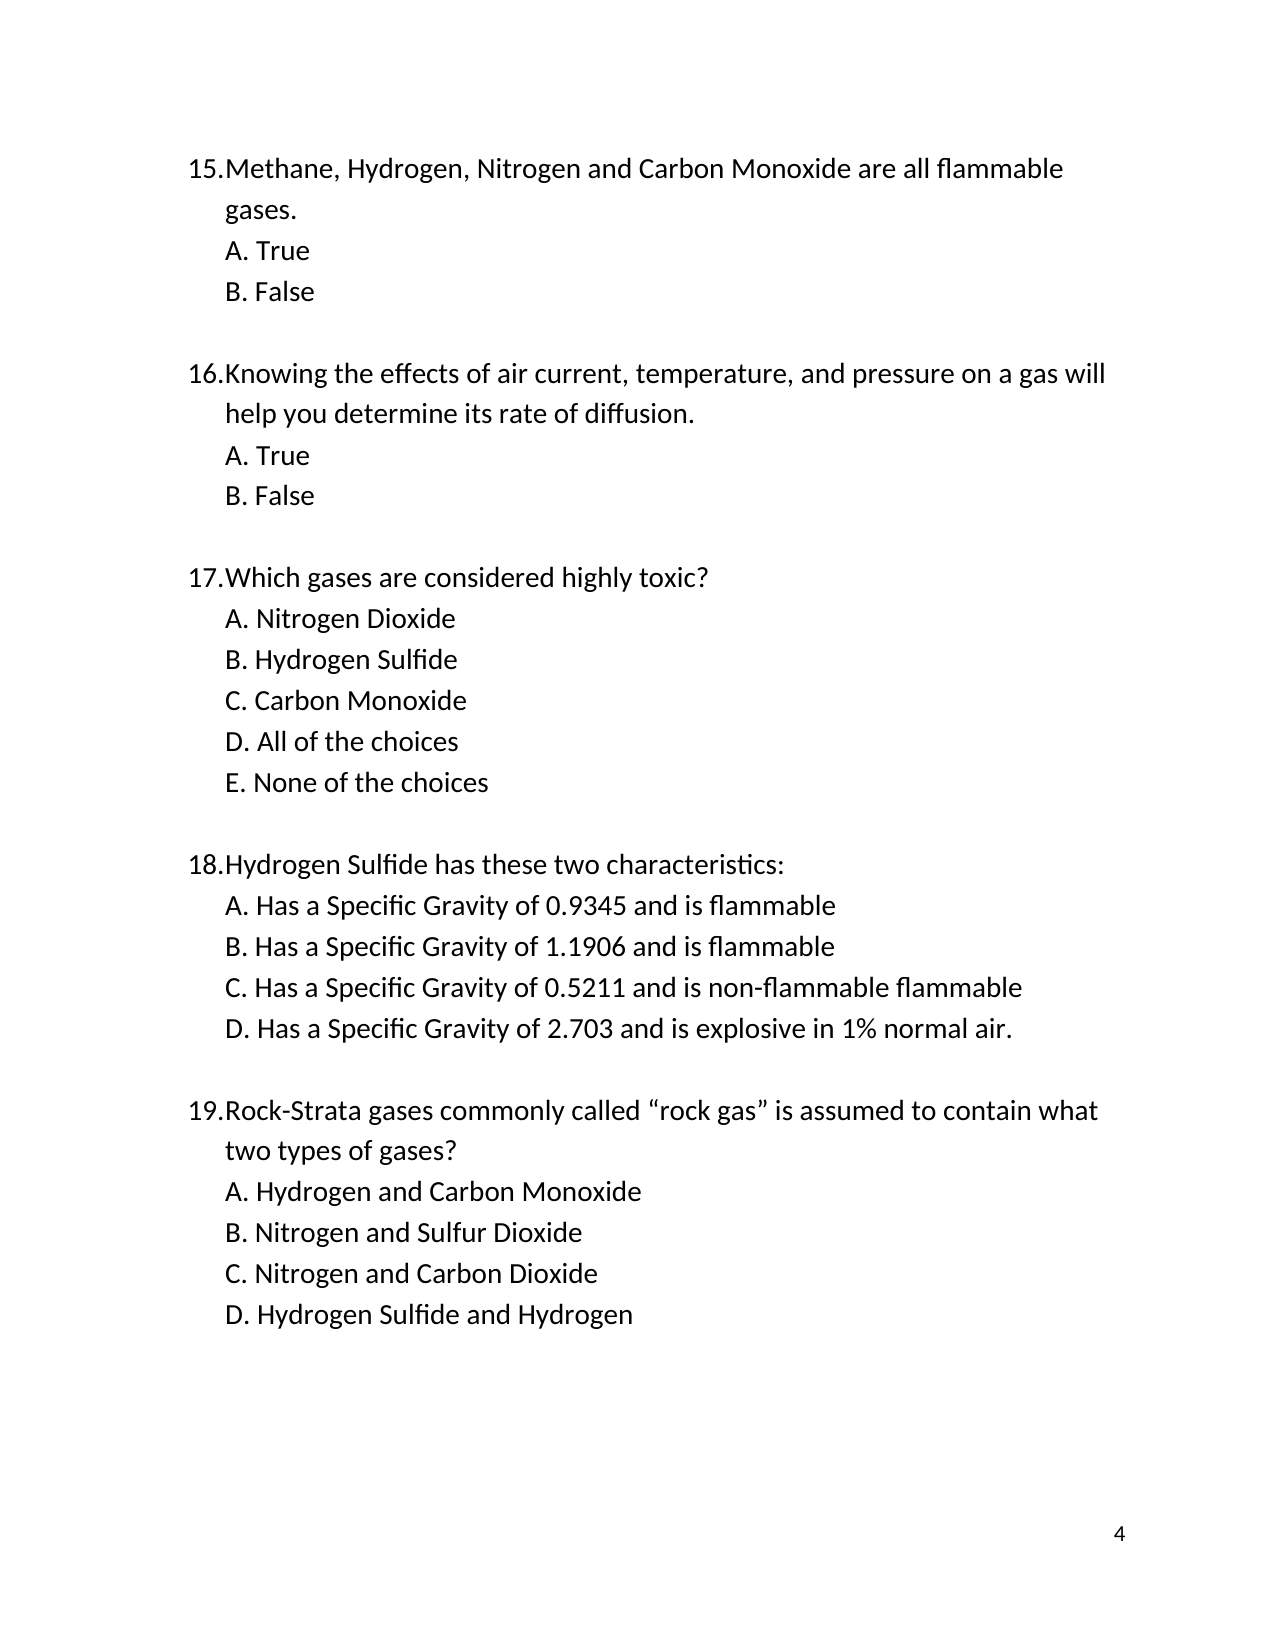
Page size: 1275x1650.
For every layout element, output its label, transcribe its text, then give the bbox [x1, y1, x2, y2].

list B. False [225, 477, 1125, 513]
list A. Nitrogen Dioxide [225, 600, 1125, 636]
list B. Has a Specific Gravity of 1.1906 and is flammable [225, 928, 1125, 963]
list B. Hydrogen Sulfide [225, 641, 1125, 677]
list D. Has a Specific Gravity of 2.703 and is explosive in 1% normal air. [225, 1010, 1125, 1045]
list D. All of the choices [225, 723, 1125, 759]
list Hydrogen Sulfide has these two characteristics: [187, 846, 1125, 882]
list C. Carbon Monoxide [225, 682, 1125, 718]
list D. Hydrogen Sulfide and Hydrogen [225, 1296, 1125, 1332]
list Knowing the effects of air current, temperature, and pressure on a gas will help you determine its rate of diffusion. [187, 355, 1125, 431]
list A. Hydrogen and Carbon Monoxide [225, 1173, 1125, 1209]
list A. True [225, 437, 1125, 472]
list B. Nitrogen and Sulfur Dioxide [225, 1214, 1125, 1250]
list A. True [225, 232, 1125, 267]
list E. None of the choices [225, 764, 1125, 800]
list A. Has a Specific Gravity of 0.9345 and is flammable [225, 887, 1125, 922]
list C. Nitrogen and Carbon Dioxide [225, 1255, 1125, 1291]
list Rock-Strata gases commonly called “rock gas” is assumed to contain what two types of gases? [187, 1092, 1125, 1168]
list Which gases are considered highly toxic? [187, 559, 1125, 595]
list B. False [225, 273, 1125, 308]
list C. Has a Specific Gravity of 0.5211 and is non-flammable flammable [225, 969, 1125, 1004]
list Methane, Hydrogen, Nitrogen and Carbon Monoxide are all flammable gases. [187, 150, 1125, 227]
